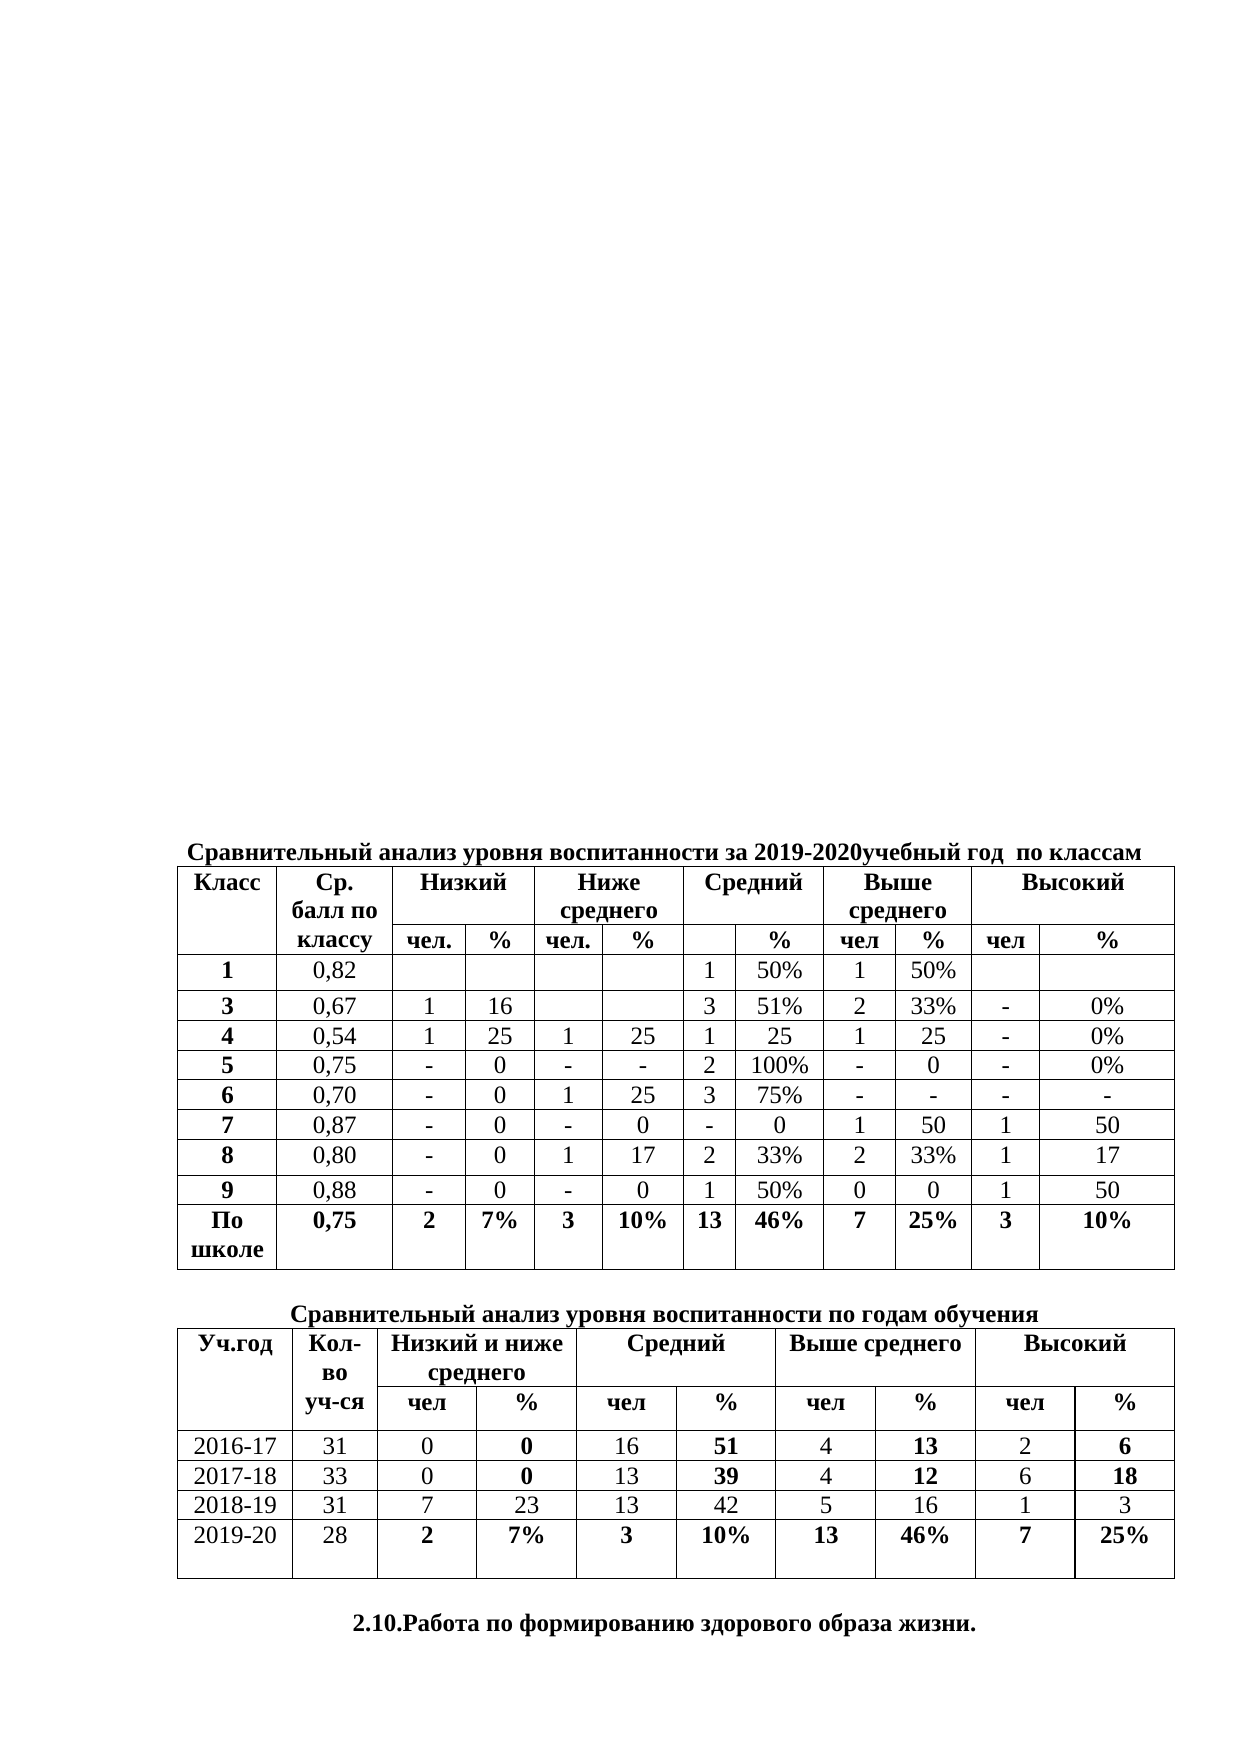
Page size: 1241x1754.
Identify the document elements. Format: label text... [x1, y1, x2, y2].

table_cell 13 [876, 1431, 975, 1460]
table_cell 0,54 [277, 1021, 392, 1049]
table_cell 16 [876, 1491, 975, 1519]
text Сравнительный анализ уровня воспитанности за 2019-2020учебный год по классам [177, 837, 1152, 866]
table_header Кол-во уч-ся [293, 1329, 377, 1430]
table_cell чел [378, 1387, 476, 1430]
table_cell 0 [378, 1431, 476, 1460]
table_cell По школе [178, 1205, 276, 1269]
table_cell 10% [1040, 1205, 1174, 1269]
table_header Ср. балл по классу [277, 867, 392, 954]
table_cell 0,70 [277, 1080, 392, 1109]
table_cell 13 [684, 1205, 735, 1269]
table_cell 7 [976, 1520, 1074, 1578]
table_cell 0,87 [277, 1110, 392, 1139]
table_cell 0,82 [277, 955, 392, 990]
table_cell 0% [1040, 1051, 1174, 1079]
table_header Уч.год [178, 1329, 292, 1430]
table_cell 7 [378, 1491, 476, 1519]
table_cell 50 [1040, 1176, 1174, 1204]
table_header Класс [178, 867, 276, 954]
table_cell 33% [896, 1140, 971, 1174]
table_cell 7% [477, 1520, 576, 1578]
table_cell - [535, 1051, 602, 1079]
table_cell 1 [393, 991, 465, 1020]
table_cell - [972, 1021, 1039, 1049]
table_cell 50% [896, 955, 971, 990]
table_cell 42 [677, 1491, 775, 1519]
table_cell - [393, 1051, 465, 1079]
text 2.10.Работа по формированию здорового образа жизни. [177, 1608, 1152, 1636]
table_cell 9 [178, 1176, 276, 1204]
table_cell 51 [677, 1431, 775, 1460]
table_cell 75% [736, 1080, 823, 1109]
table_cell 3 [972, 1205, 1039, 1269]
table_cell 0 [896, 1176, 971, 1204]
table_cell % [477, 1387, 576, 1430]
table_cell 0 [466, 1176, 534, 1204]
table_cell % [603, 925, 683, 954]
table_cell 16 [466, 991, 534, 1020]
table_header Низкий и ниже среднего [378, 1329, 576, 1386]
table_cell 0,67 [277, 991, 392, 1020]
table_cell 0,80 [277, 1140, 392, 1174]
table_cell - [972, 1051, 1039, 1079]
table_cell % [876, 1387, 975, 1430]
table_cell 2016-17 [178, 1431, 292, 1460]
table_cell 5 [776, 1491, 875, 1519]
table_cell 4 [776, 1431, 875, 1460]
table_cell 51% [736, 991, 823, 1020]
table_cell 1 [972, 1176, 1039, 1204]
table_cell 1 [178, 955, 276, 990]
table_cell 18 [1076, 1461, 1174, 1489]
table_cell 10% [677, 1520, 775, 1578]
table_cell чел [577, 1387, 676, 1430]
table_cell 31 [293, 1431, 377, 1460]
table_cell 6 [976, 1461, 1074, 1489]
table_cell % [896, 925, 971, 954]
table_cell [393, 955, 465, 990]
table_cell 3 [684, 1080, 735, 1109]
table_cell - [972, 1080, 1039, 1109]
table_cell чел. [393, 925, 465, 954]
table_cell 0 [824, 1176, 895, 1204]
table_cell 2 [976, 1431, 1074, 1460]
table_cell 0 [466, 1051, 534, 1079]
table_cell 7% [466, 1205, 534, 1269]
table_cell % [1076, 1387, 1174, 1430]
table_cell 50 [896, 1110, 971, 1139]
table_cell 1 [684, 1021, 735, 1049]
table_cell 0 [466, 1140, 534, 1174]
table_cell 0 [378, 1461, 476, 1489]
table_cell 0% [1040, 1021, 1174, 1049]
table_cell 2 [684, 1140, 735, 1174]
table_cell 25% [896, 1205, 971, 1269]
table_cell % [1040, 925, 1174, 954]
table_cell 1 [972, 1110, 1039, 1139]
table_cell 17 [1040, 1140, 1174, 1174]
table_cell 33 [293, 1461, 377, 1489]
table_cell чел [972, 925, 1039, 954]
table_cell - [824, 1051, 895, 1079]
table_cell - [603, 1051, 683, 1079]
table_cell 4 [776, 1461, 875, 1489]
table_cell 5 [178, 1051, 276, 1079]
table_cell 2 [824, 991, 895, 1020]
table_cell 0% [1040, 991, 1174, 1020]
table_cell 1 [976, 1491, 1074, 1519]
table_cell - [535, 1176, 602, 1204]
table_cell 46% [736, 1205, 823, 1269]
table_cell 2 [393, 1205, 465, 1269]
table_cell - [684, 1110, 735, 1139]
table_cell % [736, 925, 823, 954]
table_cell 7 [824, 1205, 895, 1269]
table_header Низкий [393, 867, 534, 924]
table_cell 3 [535, 1205, 602, 1269]
table_cell 2018-19 [178, 1491, 292, 1519]
table_cell 25 [466, 1021, 534, 1049]
table_cell 2 [684, 1051, 735, 1079]
table_cell [684, 925, 735, 954]
table_cell 6 [178, 1080, 276, 1109]
table_cell 2 [824, 1140, 895, 1174]
table_cell 1 [535, 1140, 602, 1174]
table_cell 25 [896, 1021, 971, 1049]
table_cell чел [776, 1387, 875, 1430]
table_cell 1 [535, 1021, 602, 1049]
table_cell 0 [603, 1176, 683, 1204]
table_cell 8 [178, 1140, 276, 1174]
table_header Высокий [972, 867, 1174, 924]
table_header Ниже среднего [535, 867, 683, 924]
table_cell - [824, 1080, 895, 1109]
table_cell 0 [477, 1431, 576, 1460]
table_cell 10% [603, 1205, 683, 1269]
table_cell 0,88 [277, 1176, 392, 1204]
table_cell [972, 955, 1039, 990]
table_cell - [535, 1110, 602, 1139]
table_cell 0 [466, 1080, 534, 1109]
table_cell 7 [178, 1110, 276, 1139]
table_cell 50% [736, 955, 823, 990]
table_cell 2017-18 [178, 1461, 292, 1489]
table_header Высокий [976, 1329, 1174, 1386]
table_cell - [972, 991, 1039, 1020]
table_cell 100% [736, 1051, 823, 1079]
table_cell 25% [1076, 1520, 1174, 1578]
table_cell [535, 955, 602, 990]
table_cell 1 [824, 1021, 895, 1049]
table_cell - [393, 1140, 465, 1174]
table_cell - [393, 1176, 465, 1204]
table_cell 13 [577, 1461, 676, 1489]
table_cell 1 [535, 1080, 602, 1109]
table_cell 25 [603, 1021, 683, 1049]
table_cell - [1040, 1080, 1174, 1109]
table_header Средний [684, 867, 823, 924]
table_cell [603, 991, 683, 1020]
table_cell 13 [577, 1491, 676, 1519]
table_cell 2019-20 [178, 1520, 292, 1578]
table_cell 0 [477, 1461, 576, 1489]
table_cell 31 [293, 1491, 377, 1519]
table_cell 4 [178, 1021, 276, 1049]
table_cell 50% [736, 1176, 823, 1204]
table_cell 0 [603, 1110, 683, 1139]
table_cell 1 [972, 1140, 1039, 1174]
table_cell - [393, 1110, 465, 1139]
table_cell 1 [824, 955, 895, 990]
table_cell 28 [293, 1520, 377, 1578]
table_cell 0 [736, 1110, 823, 1139]
table_cell 13 [776, 1520, 875, 1578]
table_cell 1 [393, 1021, 465, 1049]
table_cell 39 [677, 1461, 775, 1489]
text Сравнительный анализ уровня воспитанности по годам обучения [177, 1299, 1152, 1327]
table_cell % [677, 1387, 775, 1430]
table_header Выше среднего [776, 1329, 975, 1386]
table_cell [466, 955, 534, 990]
table_header Выше среднего [824, 867, 971, 924]
table_cell 3 [178, 991, 276, 1020]
table_cell 17 [603, 1140, 683, 1174]
table_cell чел [976, 1387, 1074, 1430]
table_cell 3 [684, 991, 735, 1020]
table_cell чел [824, 925, 895, 954]
table_cell 46% [876, 1520, 975, 1578]
table_cell 3 [1076, 1491, 1174, 1519]
table_cell 0,75 [277, 1051, 392, 1079]
table_cell 50 [1040, 1110, 1174, 1139]
table_cell 3 [577, 1520, 676, 1578]
table_cell 25 [603, 1080, 683, 1109]
table_cell 1 [684, 955, 735, 990]
table_cell 6 [1076, 1431, 1174, 1460]
table_cell 0,75 [277, 1205, 392, 1269]
table_header Средний [577, 1329, 775, 1386]
table_cell 12 [876, 1461, 975, 1489]
table_cell 33% [896, 991, 971, 1020]
table_cell чел. [535, 925, 602, 954]
table_cell [603, 955, 683, 990]
table_cell 33% [736, 1140, 823, 1174]
table_cell 0 [466, 1110, 534, 1139]
table_cell 16 [577, 1431, 676, 1460]
table_cell 1 [824, 1110, 895, 1139]
table_cell - [393, 1080, 465, 1109]
table_cell 0 [896, 1051, 971, 1079]
table_cell 23 [477, 1491, 576, 1519]
table_cell - [896, 1080, 971, 1109]
table_cell 2 [378, 1520, 476, 1578]
table_cell % [466, 925, 534, 954]
table_cell 1 [684, 1176, 735, 1204]
table_cell [535, 991, 602, 1020]
table_cell 25 [736, 1021, 823, 1049]
table_cell [1040, 955, 1174, 990]
